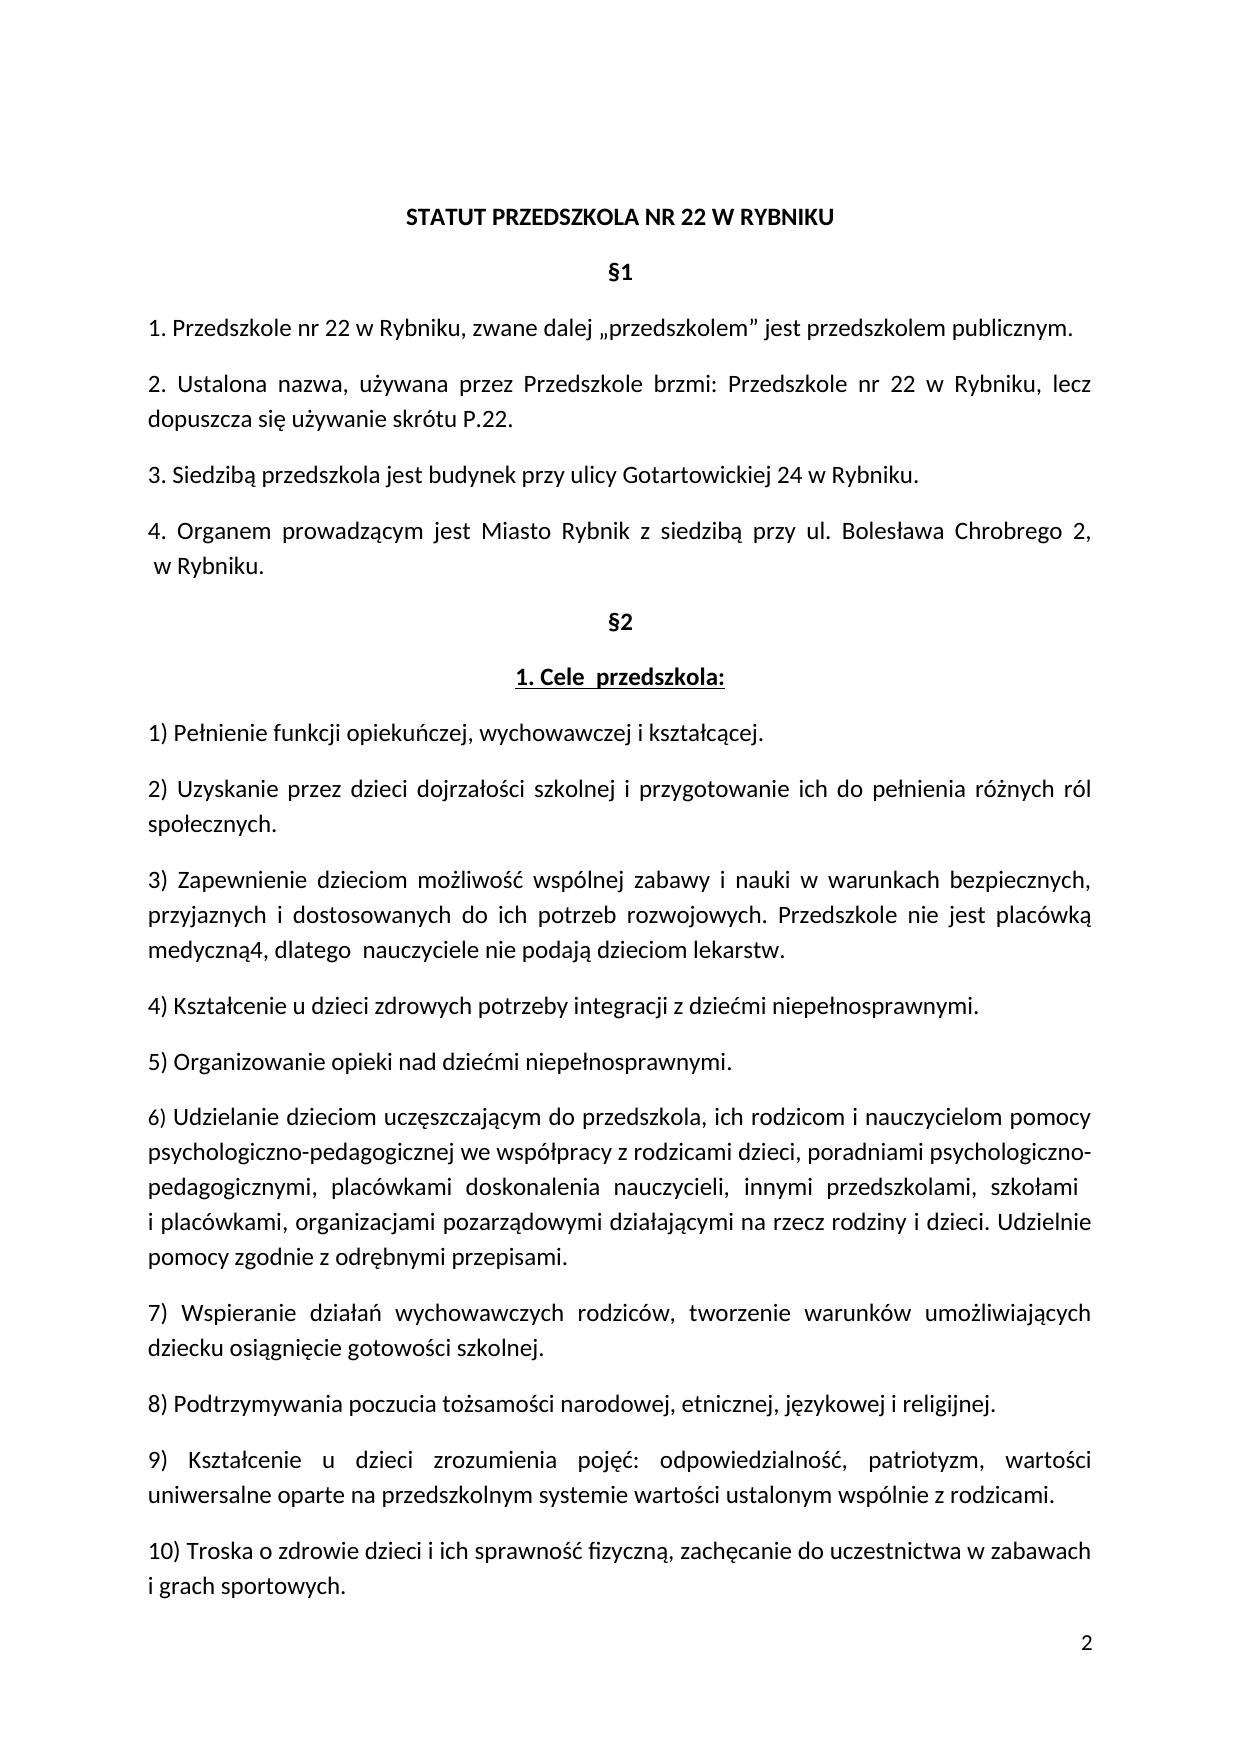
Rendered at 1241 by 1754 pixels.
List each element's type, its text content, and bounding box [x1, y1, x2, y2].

text 4) Kształcenie u dzieci zdrowych potrzeby integracji z dziećmi niepełnosprawnymi. [148, 990, 1093, 1020]
text 1. Cele przedszkola: [148, 661, 1093, 692]
text 1) Pełnienie funkcji opiekuńczej, wychowawczej i kształcącej. [148, 717, 1093, 748]
text STATUT PRZEDSZKOLA NR 22 W RYBNIKU [148, 201, 1093, 231]
text 2. Ustalona nazwa, używana przez Przedszkole brzmi: Przedszkole nr 22 w Rybniku, lecz dopuszcza się używanie skrótu P.22. [148, 368, 1093, 434]
text 3. Siedzibą przedszkola jest budynek przy ulicy Gotartowickiej 24 w Rybniku. [148, 459, 1093, 489]
text 7) Wspieranie działań wychowawczych rodziców, tworzenie warunków umożliwiających dziecku osiągnięcie gotowości szkolnej. [148, 1297, 1093, 1363]
text 2) Uzyskanie przez dzieci dojrzałości szkolnej i przygotowanie ich do pełnienia różnych ról społecznych. [148, 773, 1093, 839]
text 5) Organizowanie opieki nad dziećmi niepełnosprawnymi. [148, 1046, 1093, 1076]
text 3) Zapewnienie dzieciom możliwość wspólnej zabawy i nauki w warunkach bezpiecznych, przyjaznych i dostosowanych do ich potrzeb rozwojowych. Przedszkole nie jest placówką medyczną4, dlatego nauczyciele nie podają dzieciom lekarstw. [148, 864, 1093, 964]
text §1 [148, 256, 1093, 287]
text 8) Podtrzymywania poczucia tożsamości narodowej, etnicznej, językowej i religijnej. [148, 1388, 1093, 1419]
text 9) Kształcenie u dzieci zrozumienia pojęć: odpowiedzialność, patriotyzm, wartości uniwersalne oparte na przedszkolnym systemie wartości ustalonym wspólnie z rodzicami. [148, 1444, 1093, 1509]
text 10) Troska o zdrowie dzieci i ich sprawność fizyczną, zachęcanie do uczestnictwa w zabawach i grach sportowych. [148, 1535, 1093, 1600]
text 1. Przedszkole nr 22 w Rybniku, zwane dalej „przedszkolem” jest przedszkolem publicznym. [148, 312, 1093, 343]
text 6) Udzielanie dzieciom uczęszczającym do przedszkola, ich rodzicom i nauczycielom pomocy psychologiczno-pedagogicznej we współpracy z rodzicami dzieci, poradniami psychologiczno-pedagogicznymi, placówkami doskonalenia nauczycieli, innymi przedszkolami, szkołami i placówkami, organizacjami pozarządowymi działającymi na rzecz rodziny i dzieci. Udzielnie pomocy zgodnie z odrębnymi przepisami. [148, 1101, 1093, 1272]
text 4. Organem prowadzącym jest Miasto Rybnik z siedzibą przy ul. Bolesława Chrobrego 2, w Rybniku. [148, 515, 1093, 580]
text §2 [148, 606, 1093, 636]
